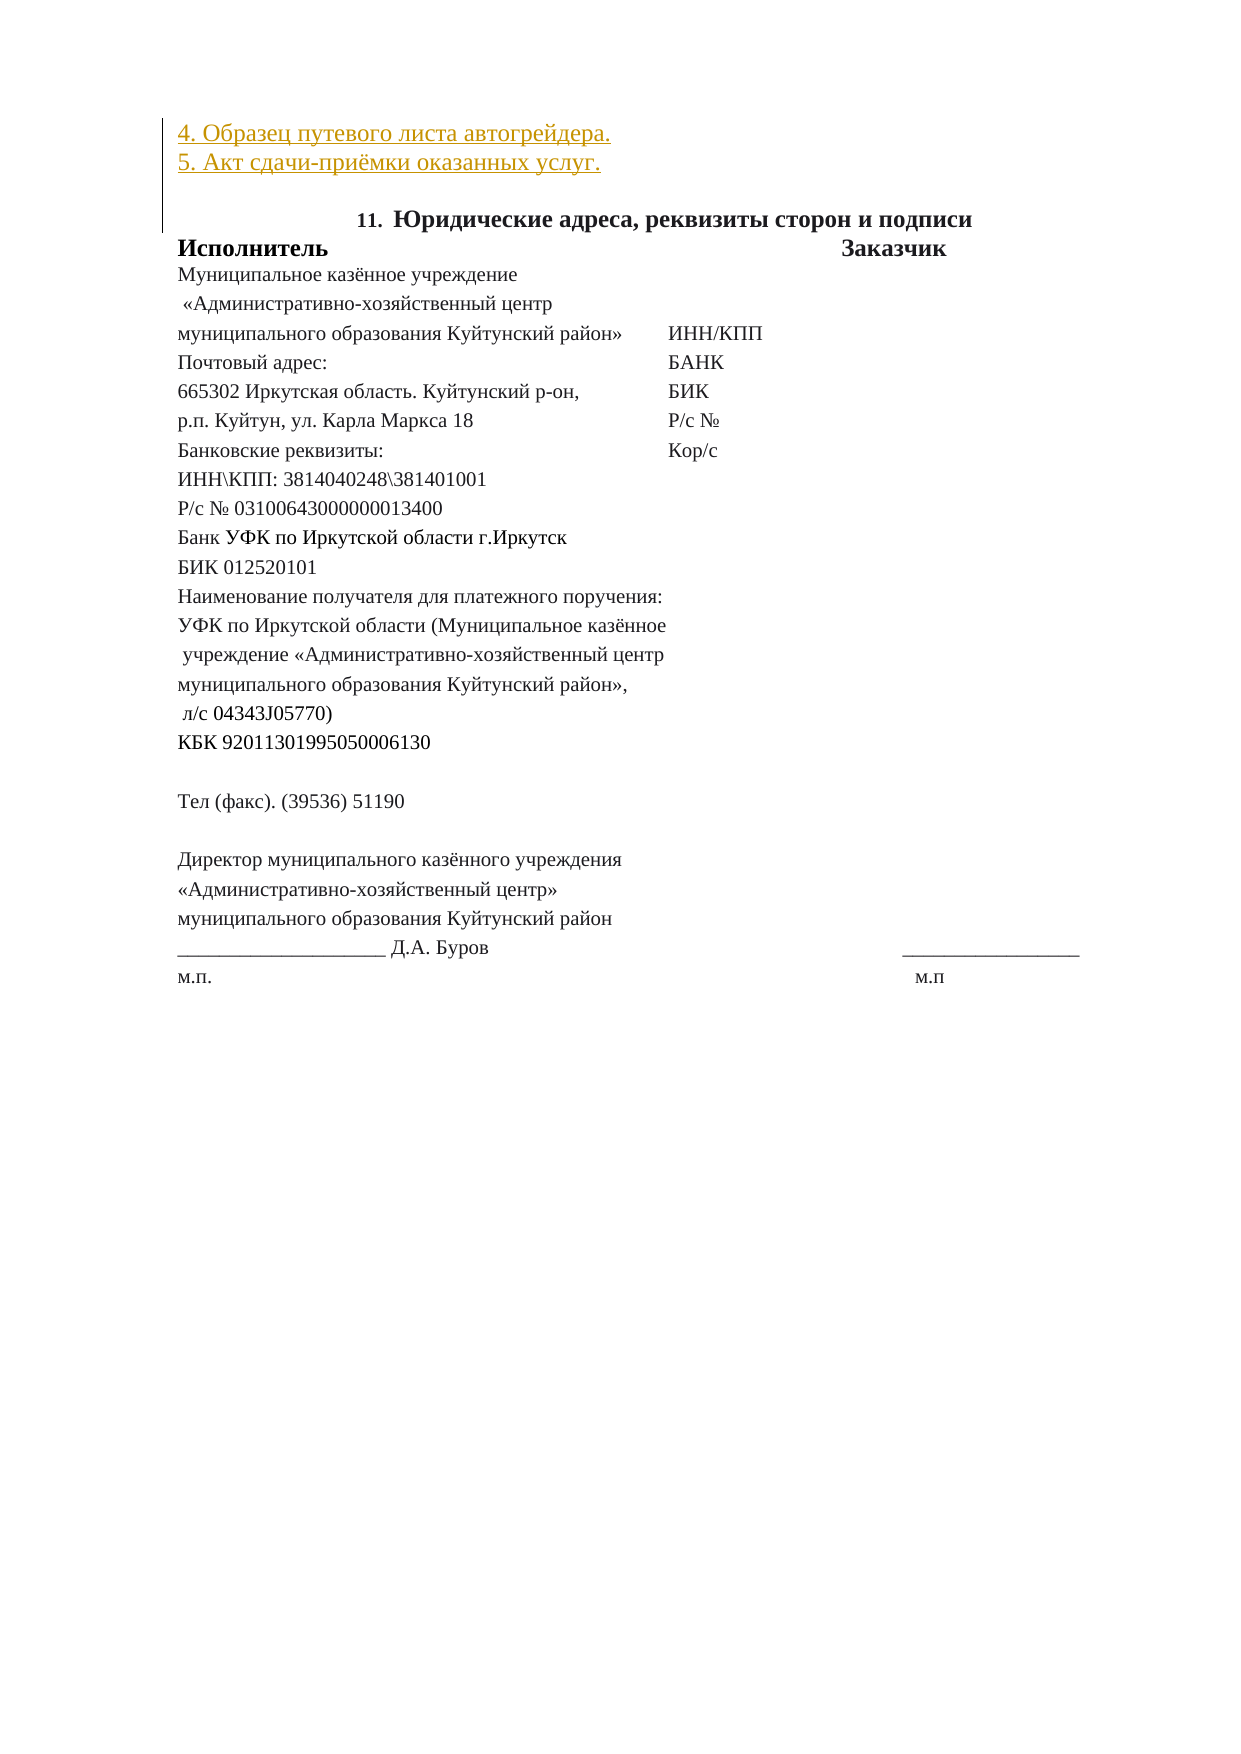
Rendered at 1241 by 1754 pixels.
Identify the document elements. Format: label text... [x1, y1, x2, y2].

text муниципального образования Куйтунский район» ИНН/КПП [177, 320, 1152, 344]
text Директор муниципального казённого учреждения [177, 847, 1152, 871]
text л/с 04343J05770) [177, 701, 1152, 725]
text Тел (факс). (39536) 51190 [177, 789, 1152, 813]
text БИК 012520101 [177, 554, 1152, 579]
text Банковские реквизиты: Кор/с [177, 437, 1152, 462]
text «Административно-хозяйственный центр» [177, 877, 1152, 901]
text м.п. м.п [177, 964, 1152, 988]
text Р/с № 03100643000000013400 [177, 496, 1152, 520]
text «Административно-хозяйственный центр [177, 291, 1152, 315]
text Муниципальное казённое учреждение [177, 262, 1152, 286]
text р.п. Куйтун, ул. Карла Маркса 18 Р/с № [177, 408, 1152, 432]
text ИНН\КПП: 3814040248\381401001 [177, 467, 1152, 491]
text Наименование получателя для платежного поручения: [177, 584, 1152, 608]
text муниципального образования Куйтунский район [177, 906, 1152, 930]
text 665302 Иркутская область. Куйтунский р-он, БИК [177, 379, 1152, 403]
list Юридические адреса, реквизиты сторон и подписи [177, 204, 1152, 233]
text учреждение «Административно-хозяйственный центр [177, 642, 1152, 666]
text ____________________ Д.А. Буров _________________ [177, 935, 1152, 959]
text Исполнитель Заказчик [177, 233, 1152, 262]
text УФК по Иркутской области (Муниципальное казённое [177, 613, 1152, 637]
text муниципального образования Куйтунский район», [177, 672, 1152, 696]
text КБК 92011301995050006130 [177, 730, 1152, 754]
text Почтовый адрес: БАНК [177, 350, 1152, 374]
text Банк УФК по Иркутской области г.Иркутск [177, 525, 1152, 549]
